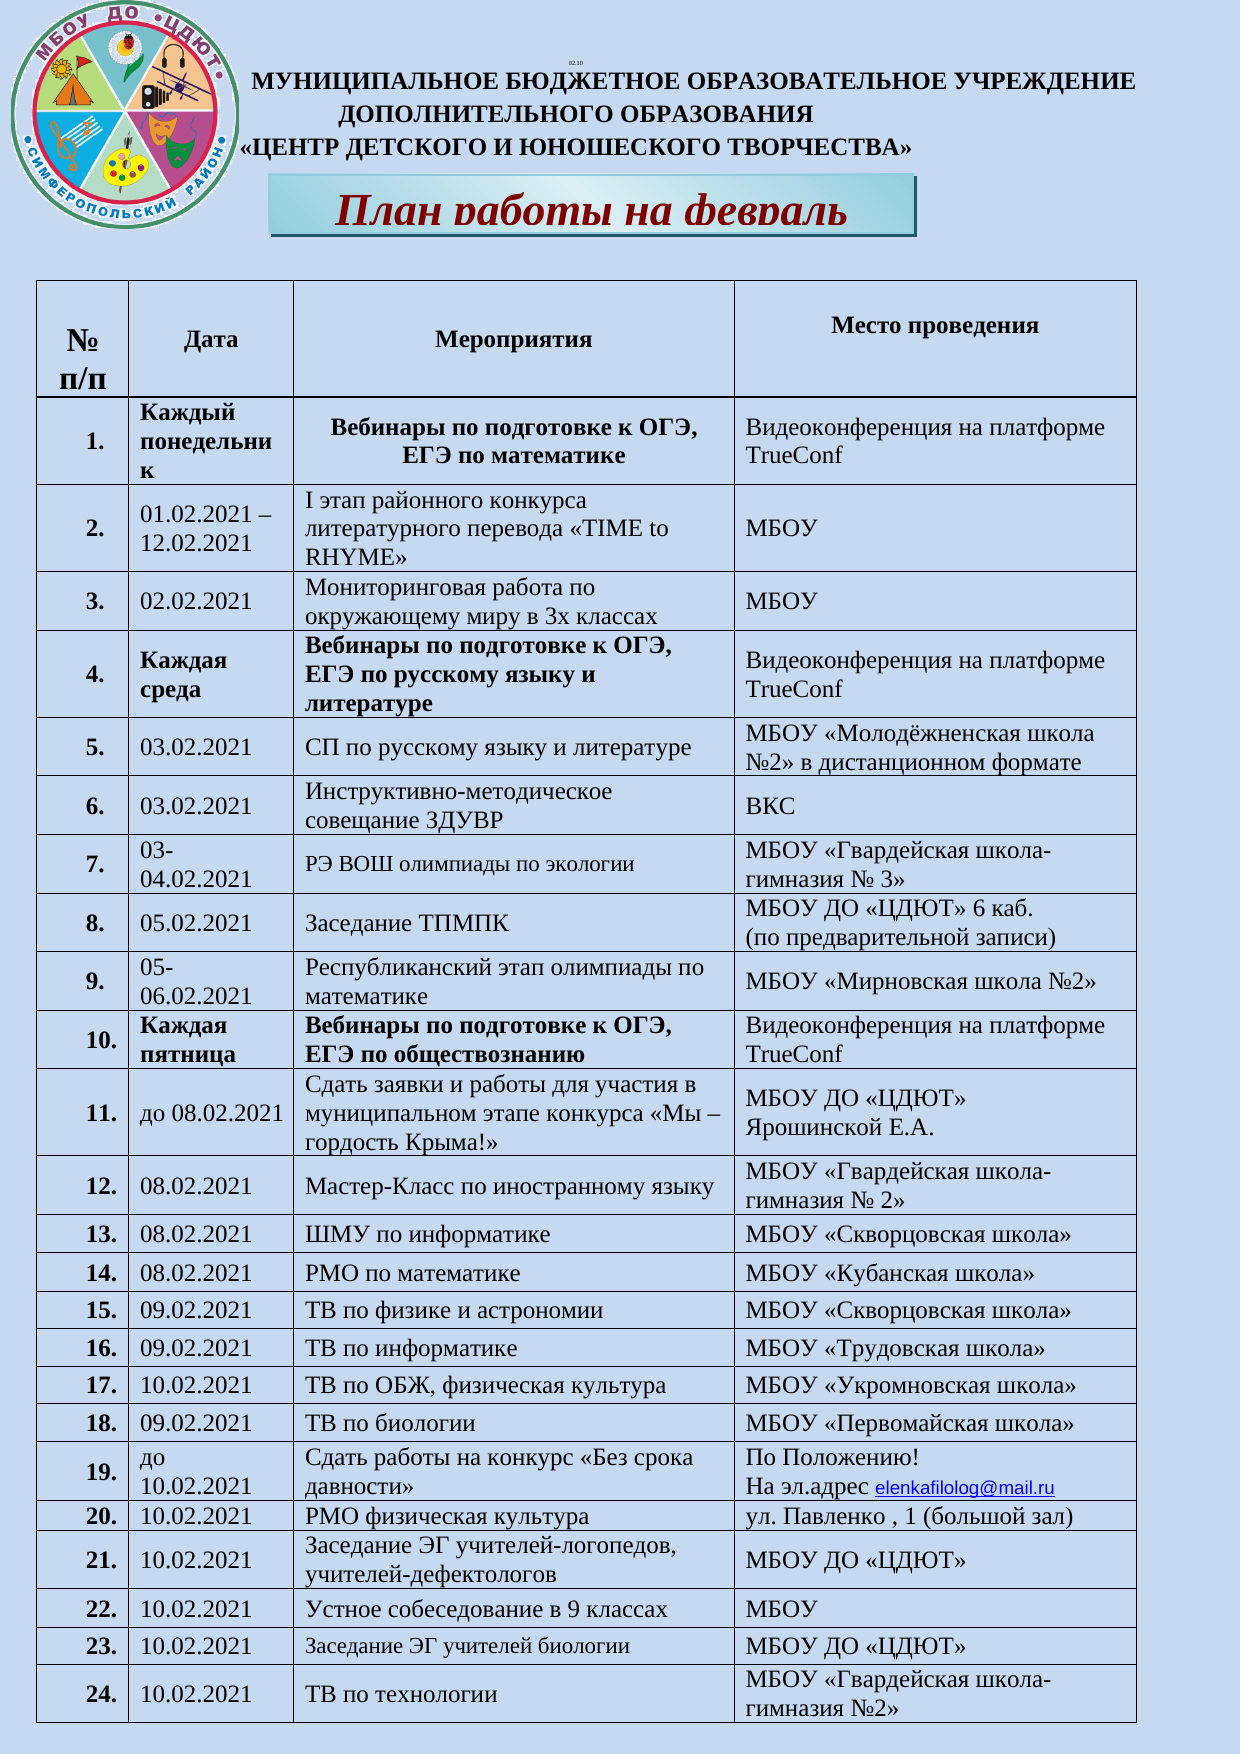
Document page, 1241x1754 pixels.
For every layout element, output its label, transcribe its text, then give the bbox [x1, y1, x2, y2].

table_cell Заседание ЭГ учителей биологии [294, 1628, 734, 1663]
table_cell [37, 1292, 128, 1328]
table_cell МБОУ [735, 572, 1136, 629]
table_cell ТВ по биологии [294, 1404, 734, 1441]
table_cell 10.02.2021 [129, 1367, 293, 1403]
table_cell [37, 952, 128, 1009]
table_cell По Положению! На эл.адрес elenkafilolog@mail.ru [735, 1442, 1136, 1500]
table_cell Вебинары по подготовке к ОГЭ, ЕГЭ по математике [294, 398, 734, 484]
table_cell МБОУ «Первомайская школа» [735, 1404, 1136, 1441]
table_cell 08.02.2021 [129, 1253, 293, 1291]
table_cell 08.02.2021 [129, 1156, 293, 1214]
table_cell 02.02.2021 [129, 572, 293, 629]
table_cell [37, 631, 128, 717]
table_cell до 10.02.2021 [129, 1442, 293, 1500]
table_cell 01.02.2021 – 12.02.2021 [129, 485, 293, 571]
table_cell 10.02.2021 [129, 1531, 293, 1588]
table_cell МБОУ «Скворцовская школа» [735, 1292, 1136, 1328]
table_cell Каждая пятница [129, 1011, 293, 1068]
table_cell 05-06.02.2021 [129, 952, 293, 1009]
table_cell Видеоконференция на платформе TrueConf [735, 398, 1136, 484]
table_cell Сдать заявки и работы для участия в муниципальном этапе конкурса «Мы – гордость Крыма!» [294, 1069, 734, 1155]
table_cell МБОУ «Укромновская школа» [735, 1367, 1136, 1403]
table_cell Видеоконференция на платформе TrueConf [735, 1011, 1136, 1068]
table_cell МБОУ «Гвардейская школа-гимназия №2» [735, 1665, 1136, 1722]
table_cell I этап районного конкурса литературного перевода «TIME to RHYME» [294, 485, 734, 571]
table_cell до 08.02.2021 [129, 1069, 293, 1155]
table_cell 09.02.2021 [129, 1404, 293, 1441]
table_cell Вебинары по подготовке к ОГЭ, ЕГЭ по русскому языку и литературе [294, 631, 734, 717]
table_cell ТВ по физике и астрономии [294, 1292, 734, 1328]
table_cell МБОУ ДО «ЦДЮТ» [735, 1628, 1136, 1663]
table_cell 10.02.2021 [129, 1665, 293, 1722]
table_cell Мониторинговая работа по окружающему миру в 3х классах [294, 572, 734, 629]
picture [113, 128, 239, 132]
text ДОПОЛНИТЕЛЬНОГО ОБРАЗОВАНИЯ [0, 99, 1181, 128]
table_cell ВКС [735, 776, 1136, 834]
table_header Место проведения [735, 281, 1136, 396]
table_cell Вебинары по подготовке к ОГЭ, ЕГЭ по обществознанию [294, 1011, 734, 1068]
table_cell МБОУ ДО «ЦДЮТ» Ярошинской Е.А. [735, 1069, 1136, 1155]
table_cell МБОУ [735, 1589, 1136, 1627]
table_cell [37, 1404, 128, 1441]
table_cell Каждый понедельник [129, 398, 293, 484]
table_header № п/п [37, 281, 128, 396]
table_cell [37, 1253, 128, 1291]
table_cell [37, 1011, 128, 1068]
table_cell МБОУ «Гвардейская школа-гимназия № 2» [735, 1156, 1136, 1214]
table_cell Заседание ЭГ учителей-логопедов, учителей-дефектологов [294, 1531, 734, 1588]
table_cell МБОУ «Молодёжненская школа №2» в дистанционном формате [735, 718, 1136, 775]
table_header Дата [129, 281, 293, 396]
table_cell 03.02.2021 [129, 718, 293, 775]
table_cell 10.02.2021 [129, 1501, 293, 1529]
table_cell 10.02.2021 [129, 1628, 293, 1663]
table_cell 09.02.2021 [129, 1292, 293, 1328]
table_cell МБОУ «Трудовская школа» [735, 1329, 1136, 1366]
table_cell [37, 1531, 128, 1588]
table_cell [37, 718, 128, 775]
picture [11, 128, 38, 132]
table_cell [37, 1442, 128, 1500]
table_cell МБОУ «Кубанская школа» [735, 1253, 1136, 1291]
table_cell МБОУ [735, 485, 1136, 571]
table_cell МБОУ «Скворцовская школа» [735, 1215, 1136, 1252]
table_cell ТВ по ОБЖ, физическая культура [294, 1367, 734, 1403]
table_cell РМО по математике [294, 1253, 734, 1291]
picture [69, 162, 77, 171]
table_cell 03-04.02.2021 [129, 835, 293, 892]
table_cell [37, 1329, 128, 1366]
table_cell 09.02.2021 [129, 1329, 293, 1366]
table_cell Каждая среда [129, 631, 293, 717]
table_cell МБОУ «Гвардейская школа-гимназия № 3» [735, 835, 1136, 892]
table_cell Республиканский этап олимпиады по математике [294, 952, 734, 1009]
table_cell Сдать работы на конкурс «Без срока давности» [294, 1442, 734, 1500]
table_cell [37, 1069, 128, 1155]
table_cell 05.02.2021 [129, 894, 293, 951]
table_cell ТВ по технологии [294, 1665, 734, 1722]
table_cell [37, 894, 128, 951]
table_cell МБОУ ДО «ЦДЮТ» 6 каб. (по предварительной записи) [735, 894, 1136, 951]
table_cell [37, 1156, 128, 1214]
table_cell [37, 1665, 128, 1722]
table_cell [37, 1215, 128, 1252]
table_cell МБОУ «Мирновская школа №2» [735, 952, 1136, 1009]
table_cell [37, 776, 128, 834]
picture [11, 0, 239, 59]
table_cell Инструктивно-методическое совещание ЗДУВР [294, 776, 734, 834]
table_cell РМО физическая культура [294, 1501, 734, 1529]
text «ЦЕНТР ДЕТСКОГО И ЮНОШЕСКОГО ТВОРЧЕСТВА» [0, 132, 1181, 161]
table_cell Мастер-Класс по иностранному языку [294, 1156, 734, 1214]
table_cell РЭ ВОШ олимпиады по экологии [294, 835, 734, 892]
table_cell [37, 1501, 128, 1529]
table_cell [37, 572, 128, 629]
table_cell Заседание ТПМПК [294, 894, 734, 951]
table_cell [37, 485, 128, 571]
table_header Мероприятия [294, 281, 734, 396]
table_cell [37, 835, 128, 892]
table_cell ул. Павленко , 1 (большой зал) [735, 1501, 1136, 1529]
picture [11, 161, 239, 229]
table_cell 08.02.2021 [129, 1215, 293, 1252]
table_cell [37, 1589, 128, 1627]
table_cell Видеоконференция на платформе TrueConf [735, 631, 1136, 717]
text МУНИЦИПАЛЬНОЕ БЮДЖЕТНОЕ ОБРАЗОВАТЕЛЬНОЕ УЧРЕЖДЕНИЕ [118, 66, 1181, 95]
table_cell ШМУ по информатике [294, 1215, 734, 1252]
table_cell [37, 1367, 128, 1403]
table_cell МБОУ ДО «ЦДЮТ» [735, 1531, 1136, 1588]
table_cell 03.02.2021 [129, 776, 293, 834]
table_cell 10.02.2021 [129, 1589, 293, 1627]
table_cell [37, 1628, 128, 1663]
table_cell [37, 398, 128, 484]
table_cell ТВ по информатике [294, 1329, 734, 1366]
table_cell СП по русскому языку и литературе [294, 718, 734, 775]
table_cell Устное собеседование в 9 классах [294, 1589, 734, 1627]
picture [11, 66, 239, 99]
